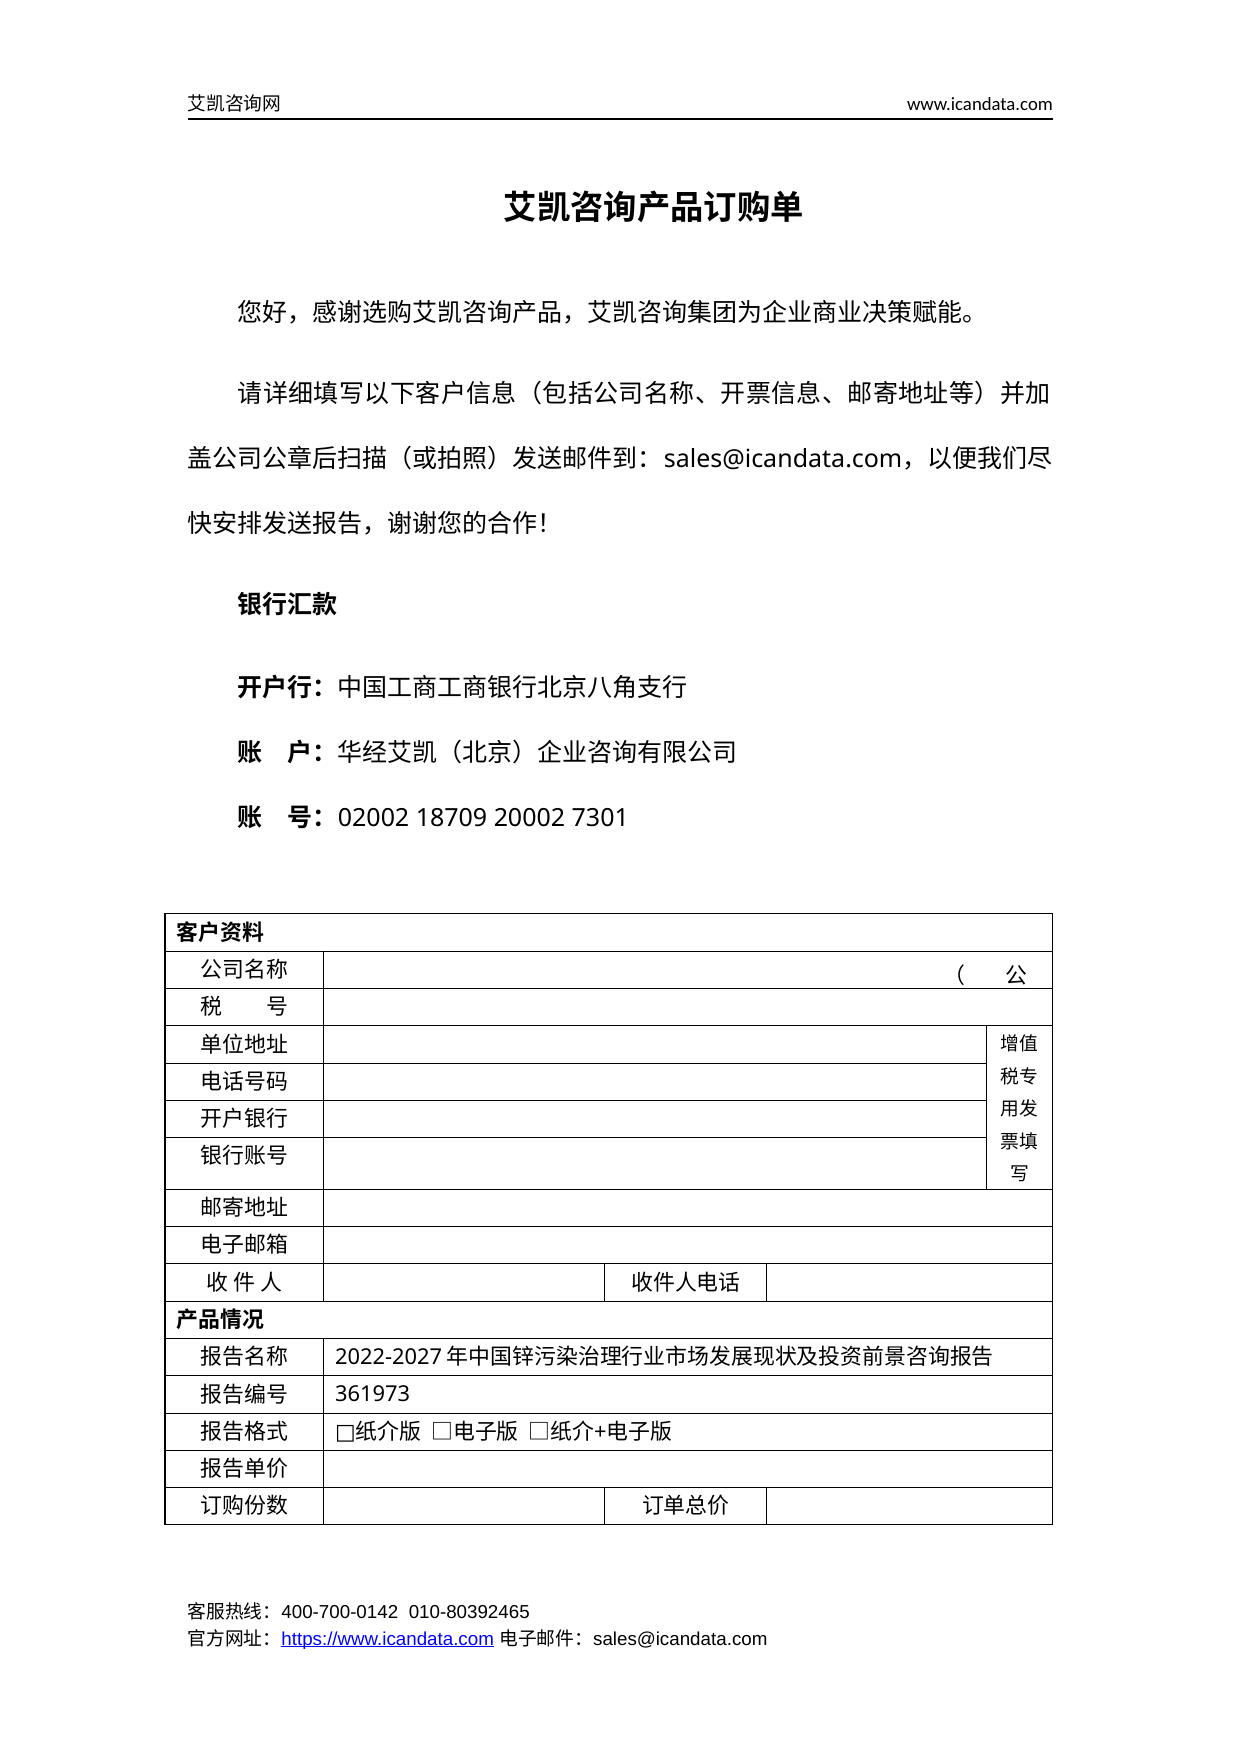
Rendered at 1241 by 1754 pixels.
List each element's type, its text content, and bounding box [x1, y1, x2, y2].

text 请详细填写以下客户信息（包括公司名称、开票信息、邮寄地址等）并加盖公司公章后扫描（或拍照）发送邮件到：sales@icandata.com，以便我们尽快安排发送报告，谢谢您的合作！ [187, 359, 1053, 554]
table_cell [324, 1227, 1052, 1263]
table_cell [324, 1064, 986, 1100]
table_cell 2022-2027年中国锌污染治理行业市场发展现状及投资前景咨询报告 [324, 1339, 1052, 1375]
text 账 号：02002 18709 20002 7301 [187, 783, 1053, 848]
table_cell [324, 952, 1052, 988]
table_cell [767, 1264, 1052, 1301]
table_cell 开户银行 [166, 1101, 323, 1137]
table_cell □纸介版 □电子版 □纸介+电子版 [324, 1414, 1052, 1450]
table_cell [324, 1488, 604, 1524]
table_cell 产品情况 [166, 1302, 1052, 1338]
table_cell 订购份数 [166, 1488, 323, 1524]
table_cell 订单总价 [605, 1488, 766, 1524]
text 银行汇款 [187, 570, 1053, 635]
table_cell 公司名称 [166, 952, 323, 988]
table_cell [324, 1101, 986, 1137]
table_cell 报告格式 [166, 1414, 323, 1450]
table_cell [324, 1026, 986, 1062]
table_cell 收件人电话 [605, 1264, 766, 1301]
table_cell 报告单价 [166, 1451, 323, 1487]
table_cell [324, 1138, 986, 1189]
table_cell [324, 1190, 1052, 1226]
table_header 客户资料 [166, 914, 1052, 951]
table_cell [324, 1264, 604, 1301]
text 账 户：华经艾凯（北京）企业咨询有限公司 [187, 718, 1053, 783]
text 艾凯咨询产品订购单 [187, 172, 1053, 237]
table_cell [324, 1451, 1052, 1487]
table_cell 报告名称 [166, 1339, 323, 1375]
table_cell 报告编号 [166, 1376, 323, 1412]
table_cell 增值税专用发票填写 [987, 1026, 1052, 1189]
table_cell 收 件 人 [166, 1264, 323, 1301]
text 开户行：中国工商工商银行北京八角支行 [187, 653, 1053, 718]
table_cell 银行账号 [166, 1138, 323, 1189]
table_cell 邮寄地址 [166, 1190, 323, 1226]
table_cell [324, 989, 1052, 1025]
table_cell 361973 [324, 1376, 1052, 1412]
table_cell 税 号 [166, 989, 323, 1025]
table_cell 单位地址 [166, 1026, 323, 1062]
text 您好，感谢选购艾凯咨询产品，艾凯咨询集团为企业商业决策赋能。 [187, 278, 1053, 343]
table_cell [767, 1488, 1052, 1524]
table_cell 电子邮箱 [166, 1227, 323, 1263]
table_cell 电话号码 [166, 1064, 323, 1100]
